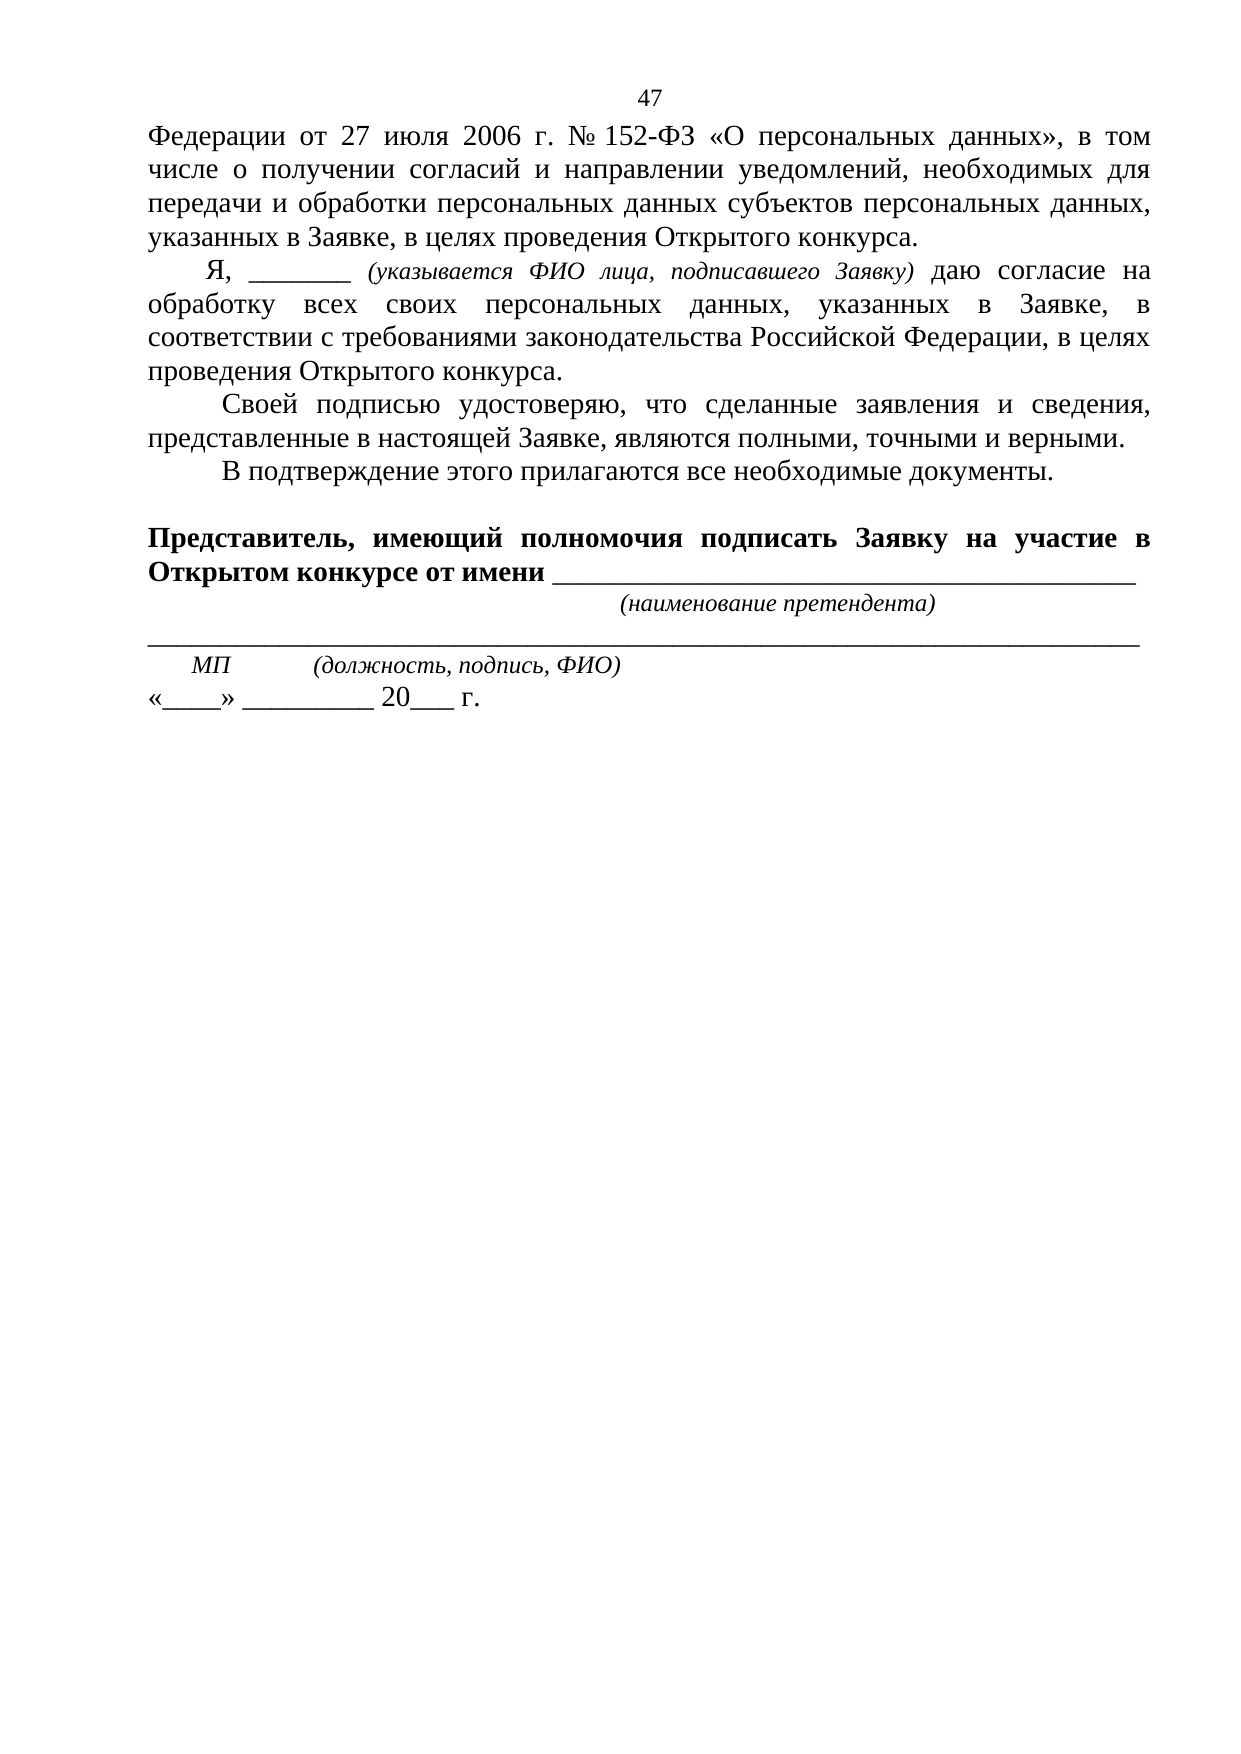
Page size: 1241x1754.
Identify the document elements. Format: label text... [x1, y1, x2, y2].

text ____________________________________________________________________ [148, 616, 1152, 650]
text «____» _________ 20___ г. [148, 679, 1152, 712]
text МП (должность, подпись, ФИО) [148, 650, 1152, 679]
text Своей подписью удостоверяю, что сделанные заявления и сведения, представленные в настоящей Заявке, являются полными, точными и верными. [148, 386, 1152, 453]
text Представитель, имеющий полномочия подписать Заявку на участие в Открытом конкурсе от имени ________________________________________ [148, 521, 1152, 588]
text (наименование претендента) [148, 588, 1152, 616]
text Я, _______ (указывается ФИО лица, подписавшего Заявку) даю согласие на обработку всех своих персональных данных, указанных в Заявке, в соответствии с требованиями законодательства Российской Федерации, в целях проведения Открытого конкурса. [148, 252, 1152, 386]
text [148, 118, 1152, 252]
text В подтверждение этого прилагаются все необходимые документы. [148, 453, 1152, 487]
